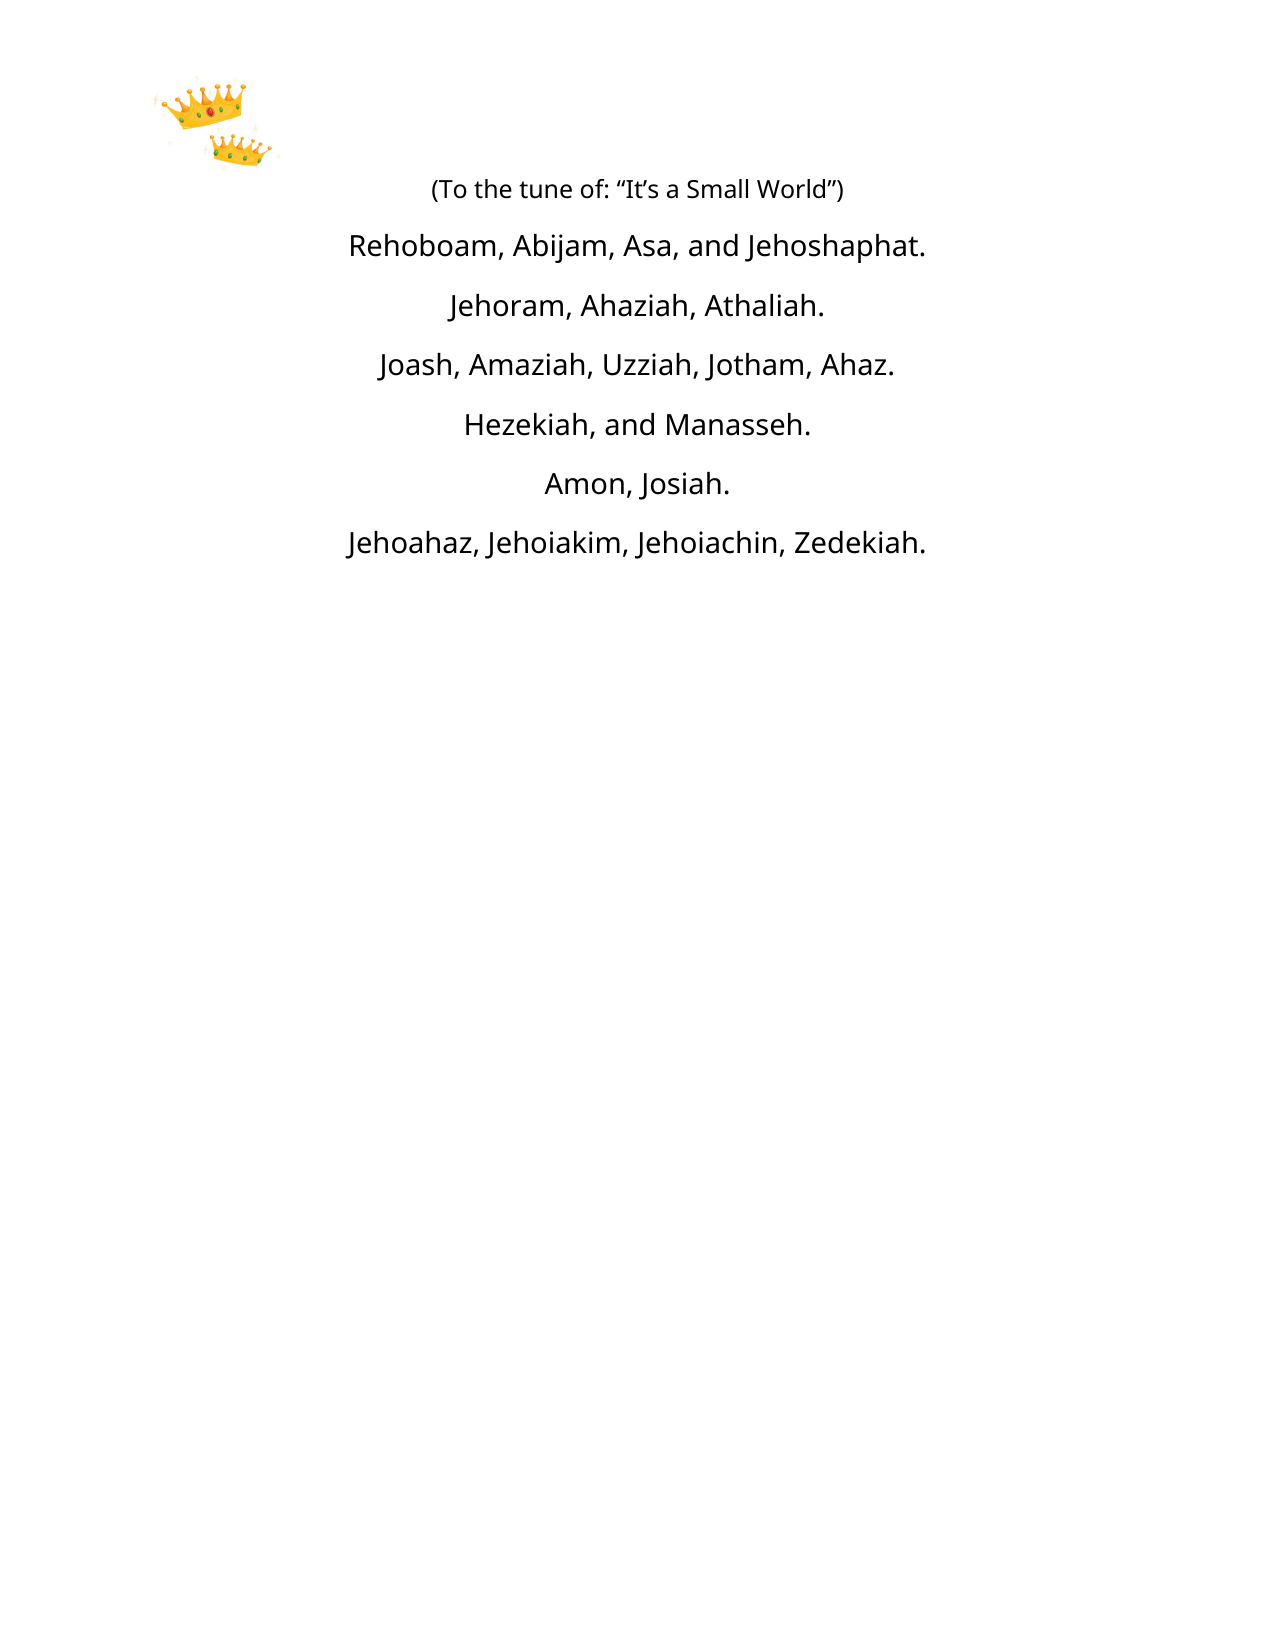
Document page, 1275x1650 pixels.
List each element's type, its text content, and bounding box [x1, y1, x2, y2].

text Joash, Amaziah, Uzziah, Jotham, Ahaz. [150, 344, 1125, 384]
text Jehoahaz, Jehoiakim, Jehoiachin, Zedekiah. [150, 523, 1125, 562]
text Hezekiah, and Manasseh. [150, 404, 1125, 443]
text Jehoram, Ahaziah, Athaliah. [150, 285, 1125, 324]
text Rehoboam, Abijam, Asa, and Jehoshaphat. [150, 225, 1125, 265]
text (To the tune of: “It’s a Small World”) [150, 172, 1125, 206]
text Amon, Josiah. [150, 463, 1125, 503]
picture [150, 75, 282, 172]
